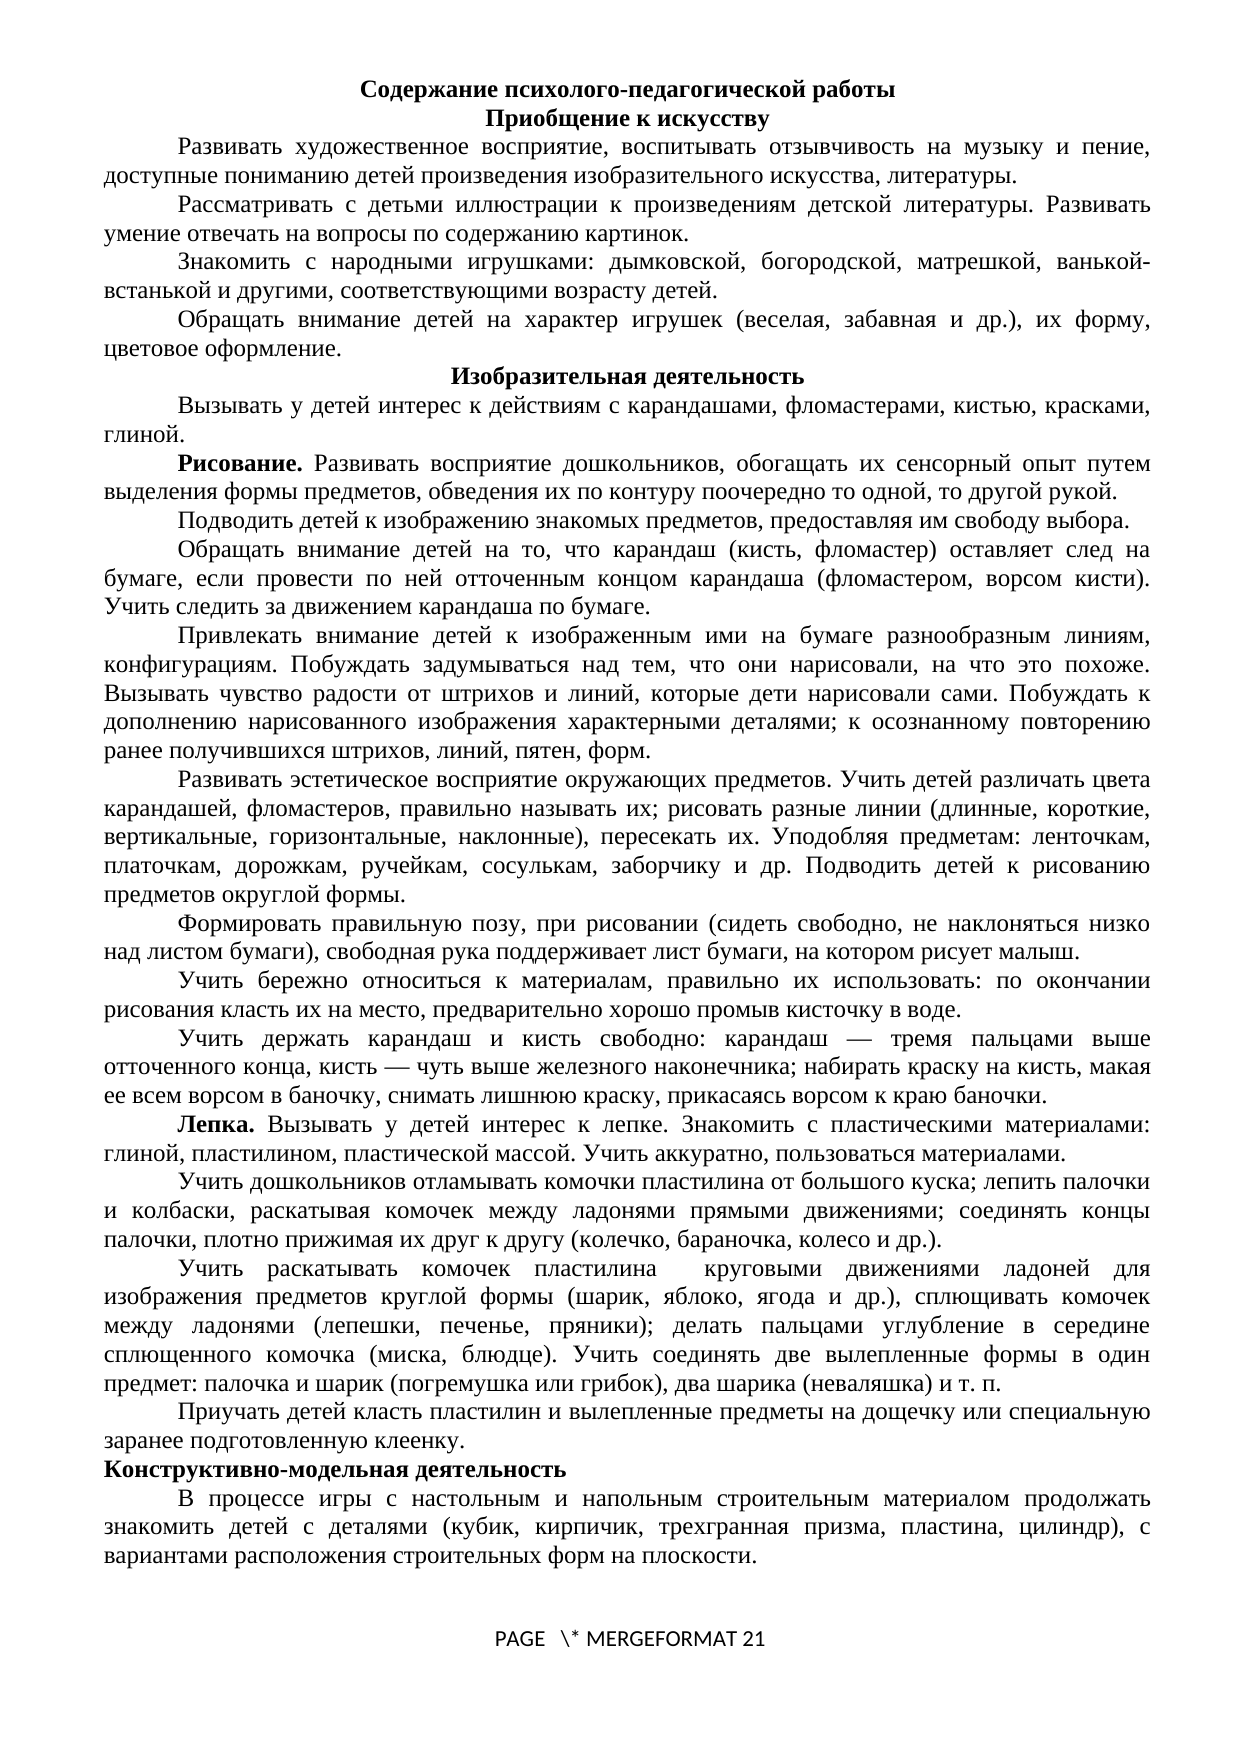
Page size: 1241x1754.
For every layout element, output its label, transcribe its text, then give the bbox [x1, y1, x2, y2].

text Изобразительная деятельность [103, 361, 1152, 390]
text Привлекать внимание детей к изображенным ими на бумаге разнообразным линиям, конфигурациям. Побуждать задумываться над тем, что они нарисовали, на что это похоже. Вызывать чувство радости от штрихов и линий, которые дети нарисовали сами. Побуждать к дополнению нарисованного изображения характерными деталями; к осознанному повторению ранее получившихся штрихов, линий, пятен, форм. [103, 620, 1152, 764]
text Вызывать у детей интерес к действиям с карандашами, фломастерами, кистью, красками, глиной. [103, 390, 1152, 448]
text Развивать художественное восприятие, воспитывать отзывчивость на музыку и пение, доступные пониманию детей произведения изобразительного искусства, литературы. [103, 131, 1152, 189]
text Учить раскатывать комочек пластилина круговыми движениями ладоней для изображения предметов круглой формы (шарик, яблоко, ягода и др.), сплющивать комочек между ладонями (лепешки, печенье, пряники); делать пальцами углубление в середине сплющенного комочка (миска, блюдце). Учить соединять две вылепленные формы в один предмет: палочка и шарик (погремушка или грибок), два шарика (неваляшка) и т. п. [103, 1253, 1152, 1396]
text Рисование. Развивать восприятие дошкольников, обогащать их сенсорный опыт путем выделения формы предметов, обведения их по контуру поочередно то одной, то другой рукой. [103, 448, 1152, 505]
text Приобщение к искусству [103, 103, 1152, 131]
text Рассматривать с детьми иллюстрации к произведениям детской литературы. Развивать умение отвечать на вопросы по содержанию картинок. [103, 189, 1152, 246]
text Подводить детей к изображению знакомых предметов, предоставляя им свободу выбора. [103, 505, 1152, 534]
text Обращать внимание детей на характер игрушек (веселая, забавная и др.), их форму, цветовое оформление. [103, 304, 1152, 361]
text Учить бережно относиться к материалам, правильно их использовать: по окончании рисования класть их на место, предварительно хорошо промыв кисточку в воде. [103, 965, 1152, 1023]
text Учить дошкольников отламывать комочки пластилина от большого куска; лепить палочки и колбаски, раскатывая комочек между ладонями прямыми движениями; соединять концы палочки, плотно прижимая их друг к другу (колечко, бараночка, колесо и др.). [103, 1166, 1152, 1253]
text Учить держать карандаш и кисть свободно: карандаш — тремя пальцами выше отточенного конца, кисть — чуть выше железного наконечника; набирать краску на кисть, макая ее всем ворсом в баночку, снимать лишнюю краску, прикасаясь ворсом к краю баночки. [103, 1023, 1152, 1109]
text Лепка. Вызывать у детей интерес к лепке. Знакомить с пластическими материалами: глиной, пластилином, пластической массой. Учить аккуратно, пользоваться материалами. [103, 1109, 1152, 1166]
text Обращать внимание детей на то, что карандаш (кисть, фломастер) оставляет след на бумаге, если провести по ней отточенным концом карандаша (фломастером, ворсом кисти). Учить следить за движением карандаша по бумаге. [103, 534, 1152, 620]
text Знакомить с народными игрушками: дымковской, богородской, матрешкой, ванькой-встанькой и другими, соответствующими возрасту детей. [103, 246, 1152, 304]
text Развивать эстетическое восприятие окружающих предметов. Учить детей различать цвета карандашей, фломастеров, правильно называть их; рисовать разные линии (длинные, короткие, вертикальные, горизонтальные, наклонные), пересекать их. Уподобляя предметам: ленточкам, платочкам, дорожкам, ручейкам, сосулькам, заборчику и др. Подводить детей к рисованию предметов округлой формы. [103, 764, 1152, 908]
text Содержание психолого-педагогической работы [103, 74, 1152, 103]
text В процессе игры с настольным и напольным строительным материалом продолжать знакомить детей с деталями (кубик, кирпичик, трехгранная призма, пластина, цилиндр), с вариантами расположения строительных форм на плоскости. [103, 1483, 1152, 1569]
text Формировать правильную позу, при рисовании (сидеть свободно, не наклоняться низко над листом бумаги), свободная рука поддерживает лист бумаги, на котором рисует малыш. [103, 908, 1152, 965]
text Конструктивно-модельная деятельность [103, 1454, 1152, 1483]
text Приучать детей класть пластилин и вылепленные предметы на дощечку или специальную заранее подготовленную клеенку. [103, 1396, 1152, 1454]
